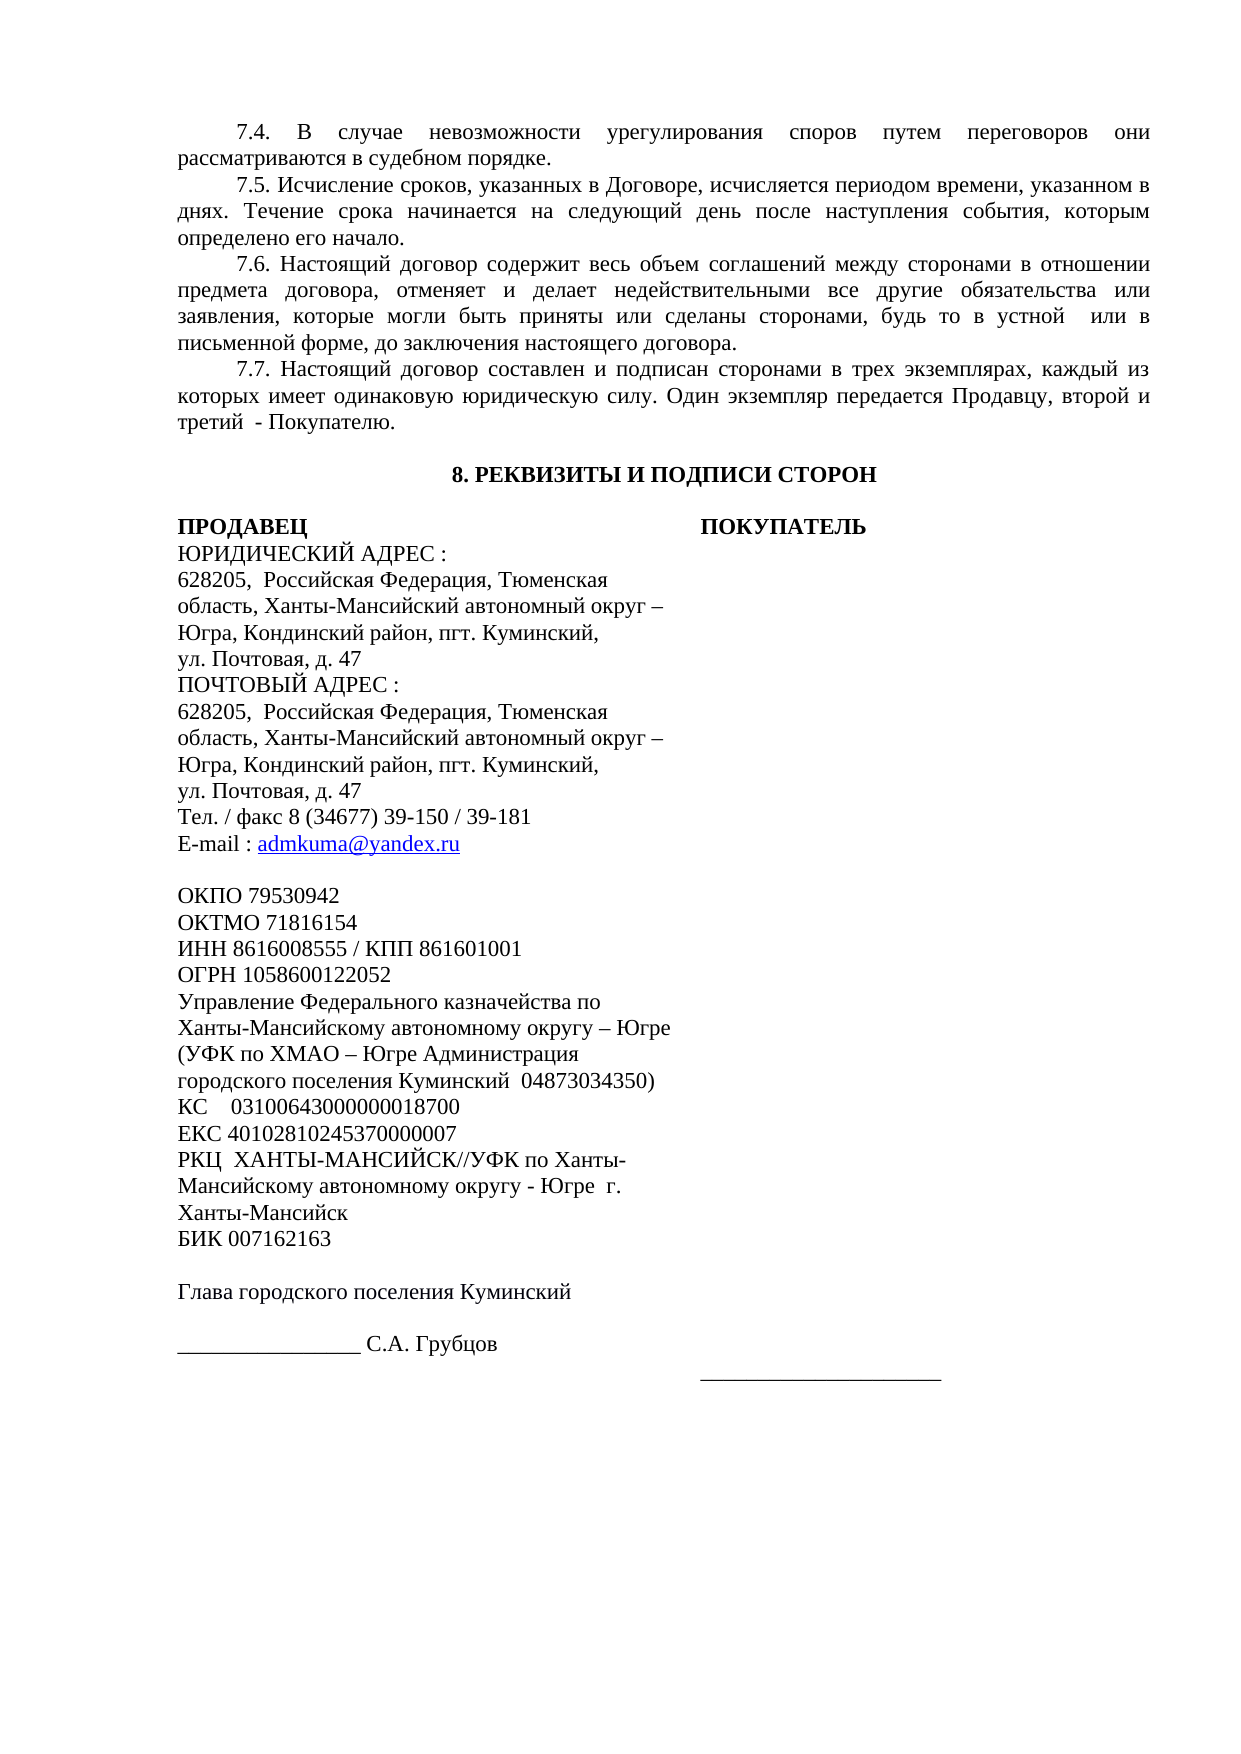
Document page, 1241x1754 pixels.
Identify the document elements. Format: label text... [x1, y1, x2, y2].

text 7.7. Настоящий договор составлен и подписан сторонами в трех экземплярах, каждый из которых имеет одинаковую юридическую силу. Один экземпляр передается Продавцу, второй и третий - Покупателю. [177, 355, 1152, 434]
table_cell _____________________ [689, 1278, 1158, 1383]
table_header ПРОДАВЕЦ ЮРИДИЧЕСКИЙ АДРЕС : 628205, Российская Федерация, Тюменская область, Ханты-Мансийский автономный округ – Югра, Кондинский район, пгт. Куминский, ул. Почтовая, д. 47 ПОЧТОВЫЙ АДРЕС : 628205, Российская Федерация, Тюменская область, Ханты-Мансийский автономный округ – Югра, Кондинский район, пгт. Куминский, ул. Почтовая, д. 47 Тел. / факс 8 (34677) 39-150 / 39-181 E-mail : admkuma@yandex.ru ОКПО 79530942 ОКТМО 71816154 ИНН 8616008555 / КПП 861601001 ОГРН 1058600122052 Управление Федерального казначейства по Ханты-Мансийскому автономному округу – Югре (УФК по ХМАО – Югре Администрация городского поселения Куминский 04873034350) КС 03100643000000018700 ЕКС 40102810245370000007 РКЦ ХАНТЫ-МАНСИЙСК//УФК по Ханты-Мансийскому автономному округу - Югре г. Ханты-Мансийск БИК 007162163 [166, 514, 689, 1278]
table_header ПОКУПАТЕЛЬ [689, 514, 1158, 1278]
text 7.4. В случае невозможности урегулирования споров путем переговоров они рассматриваются в судебном порядке. [177, 118, 1152, 171]
text 7.5. Исчисление сроков, указанных в Договоре, исчисляется периодом времени, указанном в днях. Течение срока начинается на следующий день после наступления события, которым определено его начало. [177, 171, 1152, 250]
text 7.6. Настоящий договор содержит весь объем соглашений между сторонами в отношении предмета договора, отменяет и делает недействительными все другие обязательства или заявления, которые могли быть приняты или сделаны сторонами, будь то в устной или в письменной форме, до заключения настоящего договора. [177, 250, 1152, 355]
text 8. РЕКВИЗИТЫ И ПОДПИСИ СТОРОН [177, 461, 1152, 487]
table_cell Глава городского поселения Куминский ________________ С.А. Грубцов [166, 1278, 689, 1383]
